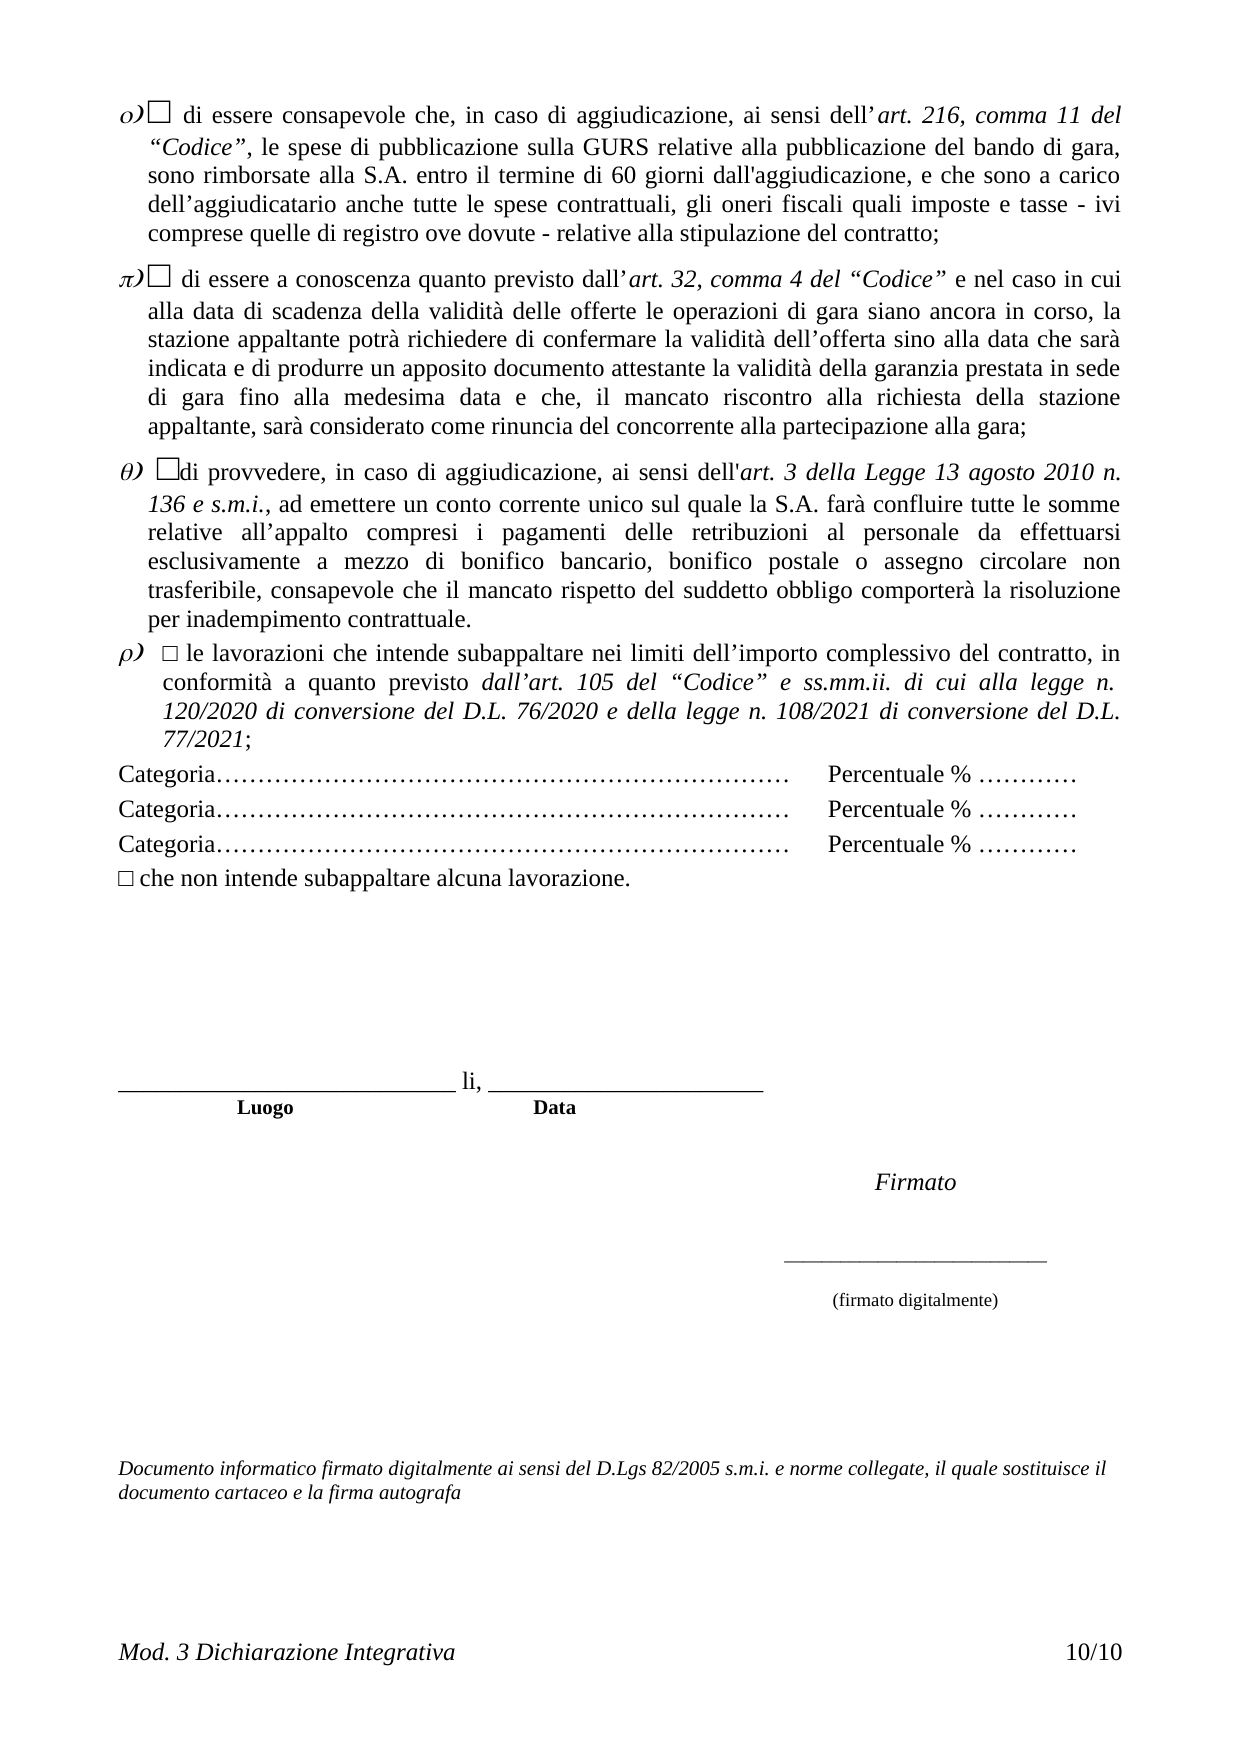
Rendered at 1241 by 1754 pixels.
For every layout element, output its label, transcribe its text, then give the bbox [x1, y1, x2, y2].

text Categoria…………………………………………………………… Percentuale % ………… [118, 829, 1122, 857]
text Firmato [709, 1167, 1122, 1196]
list □ di essere consapevole che, in caso di aggiudicazione, ai sensi dell’art. 216, comma 11 del “Codice”, le spese di pubblicazione sulla GURS relative alla pubblicazione del bando di gara, sono rimborsate alla S.A. entro il termine di 60 giorni dall'aggiudicazione, e che sono a carico dell’aggiudicatario anche tutte le spese contrattuali, gli oneri fiscali quali imposte e tasse - ivi comprese quelle di registro ove dovute - relative alla stipulazione del contratto; [118, 89, 1122, 247]
text Categoria…………………………………………………………… Percentuale % ………… [118, 759, 1122, 788]
text (firmato digitalmente) [709, 1289, 1122, 1311]
list □ le lavorazioni che intende subappaltare nei limiti dell’importo complessivo del contratto, in conformità a quanto previsto dall’art. 105 del “Codice” e ss.mm.ii. di cui alla legge n. 120/2020 di conversione del D.L. 76/2020 e della legge n. 108/2021 di conversione del D.L. 77/2021; [118, 638, 1122, 753]
list □di provvedere, in caso di aggiudicazione, ai sensi dell'art. 3 della Legge 13 agosto 2010 n. 136 e s.m.i., ad emettere un conto corrente unico sul quale la S.A. farà confluire tutte le somme relative all’appalto compresi i pagamenti delle retribuzioni al personale da effettuarsi esclusivamente a mezzo di bonifico bancario, bonifico postale o assegno circolare non trasferibile, consapevole che il mancato rispetto del suddetto obbligo comporterà la risoluzione per inadempimento contrattuale. [118, 446, 1122, 632]
text ____________________________ [709, 1243, 1122, 1264]
text ___________________________ li, ______________________ [118, 1066, 1122, 1095]
text Documento informatico firmato digitalmente ai sensi del D.Lgs 82/2005 s.m.i. e norme collegate, il quale sostituisce il documento cartaceo e la firma autografa [118, 1456, 1122, 1504]
text Categoria…………………………………………………………… Percentuale % ………… [118, 794, 1122, 823]
list □ di essere a conoscenza quanto previsto dall’art. 32, comma 4 del “Codice” e nel caso in cui alla data di scadenza della validità delle offerte le operazioni di gara siano ancora in corso, la stazione appaltante potrà richiedere di confermare la validità dell’offerta sino alla data che sarà indicata e di produrre un apposito documento attestante la validità della garanzia prestata in sede di gara fino alla medesima data e che, il mancato riscontro alla richiesta della stazione appaltante, sarà considerato come rinuncia del concorrente alla partecipazione alla gara; [118, 253, 1122, 439]
text □ che non intende subappaltare alcuna lavorazione. [118, 863, 1122, 892]
text Luogo Data [118, 1095, 1122, 1119]
